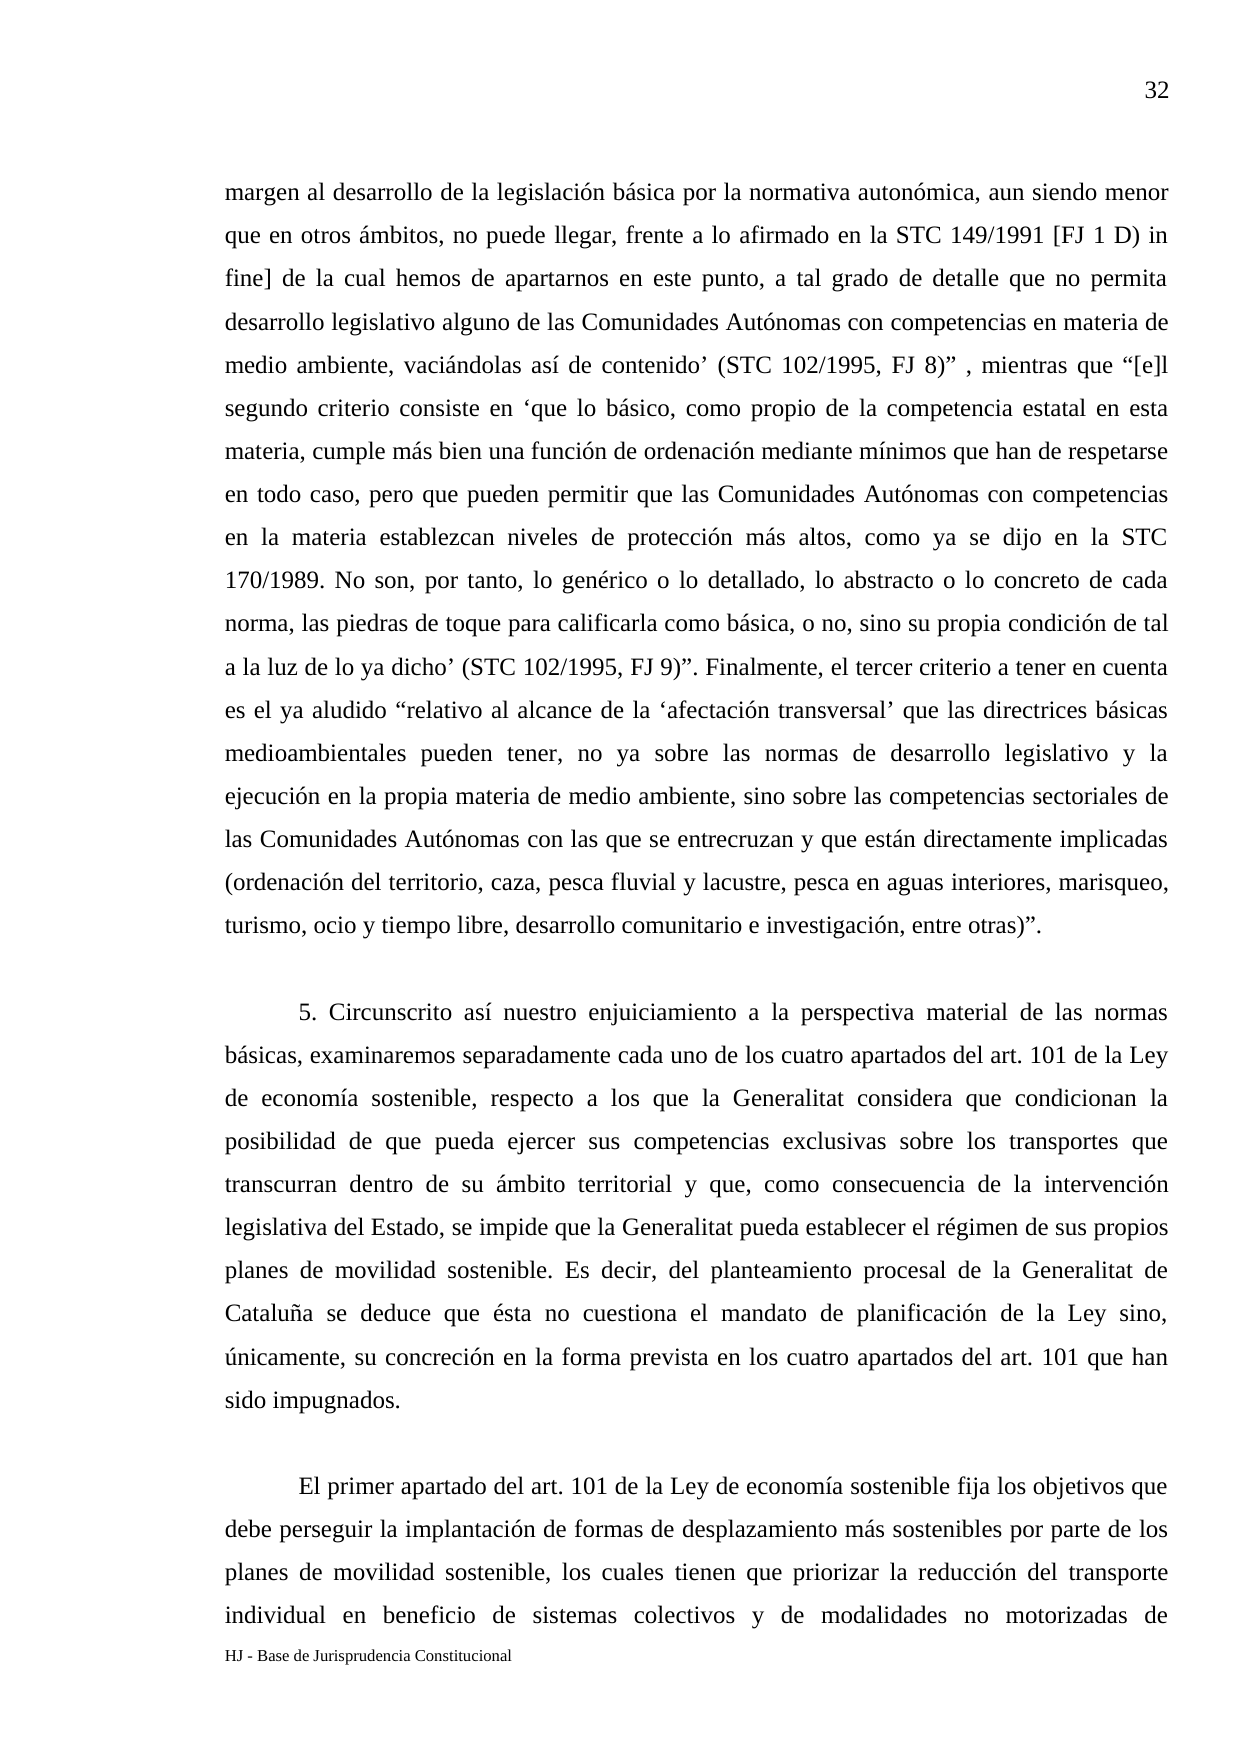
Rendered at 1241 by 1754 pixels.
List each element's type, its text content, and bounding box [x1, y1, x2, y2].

text 5. Circunscrito así nuestro enjuiciamiento a la perspectiva material de las normas básicas, examinaremos separadamente cada uno de los cuatro apartados del art. 101 de la Ley de economía sostenible, respecto a los que la Generalitat considera que condicionan la posibilidad de que pueda ejercer sus competencias exclusivas sobre los transportes que transcurran dentro de su ámbito territorial y que, como consecuencia de la intervención legislativa del Estado, se impide que la Generalitat pueda establecer el régimen de sus propios planes de movilidad sostenible. Es decir, del planteamiento procesal de la Generalitat de Cataluña se deduce que ésta no cuestiona el mandato de planificación de la Ley sino, únicamente, su concreción en la forma prevista en los cuatro apartados del art. 101 que han sido impugnados. [224, 997, 1169, 1413]
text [224, 177, 1169, 939]
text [224, 1471, 1169, 1629]
